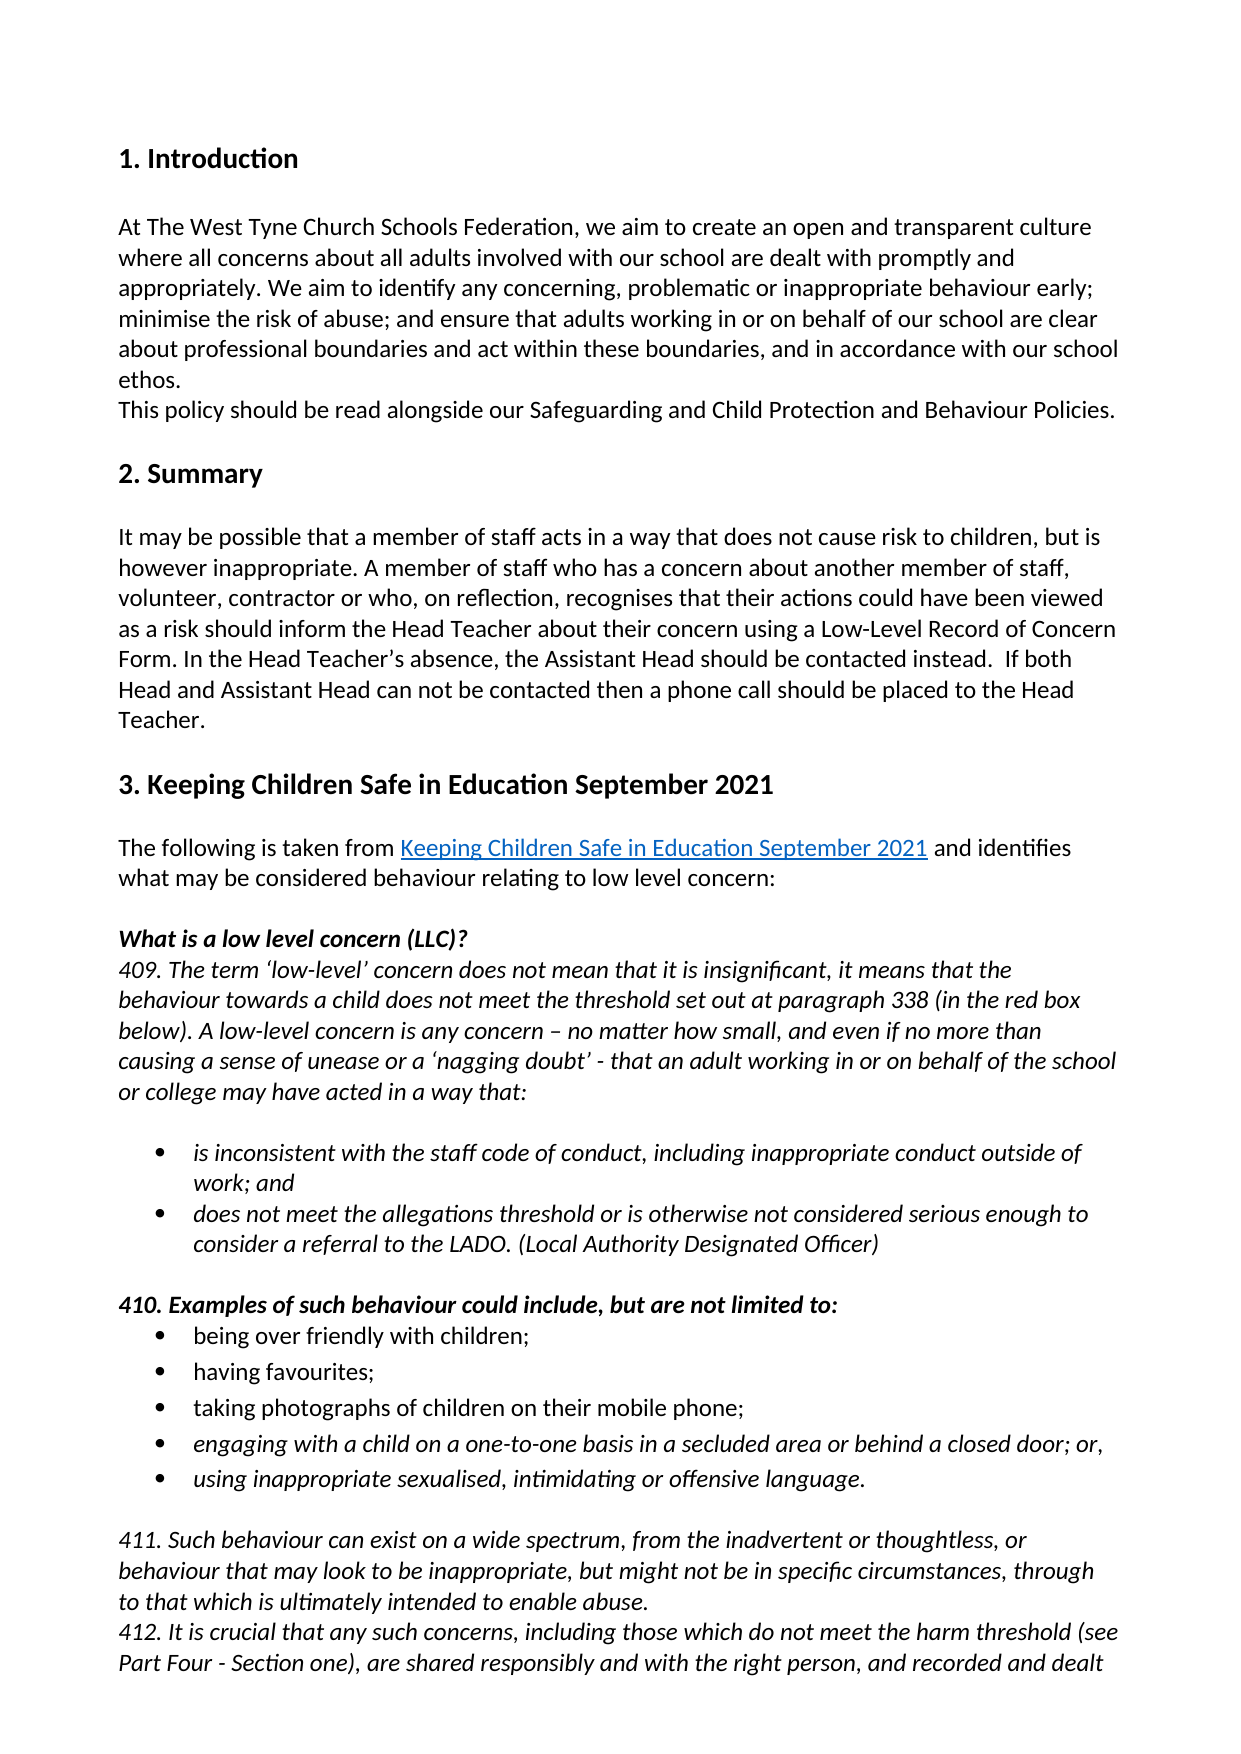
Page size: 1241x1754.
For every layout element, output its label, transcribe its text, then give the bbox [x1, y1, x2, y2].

list being over friendly with children; [156, 1320, 1122, 1351]
text 410. Examples of such behaviour could include, but are not limited to: [118, 1290, 1122, 1320]
list does not meet the allegations threshold or is otherwise not considered serious enough to consider a referral to the LADO. (Local Authority Designated Officer) [156, 1198, 1122, 1259]
text 411. Such behaviour can exist on a wide spectrum, from the inadvertent or thoughtless, or behaviour that may look to be inappropriate, but might not be in specific circumstances, through to that which is ultimately intended to enable abuse. [118, 1524, 1122, 1616]
text It may be possible that a member of staff acts in a way that does not cause risk to children, but is however inappropriate. A member of staff who has a concern about another member of staff, volunteer, contractor or who, on reflection, recognises that their actions could have been viewed as a risk should inform the Head Teacher about their concern using a Low-Level Record of Concern Form. In the Head Teacher’s absence, the Assistant Head should be contacted instead. If both Head and Assistant Head can not be contacted then a phone call should be placed to the Head Teacher. [118, 522, 1122, 735]
text 2. Summary [118, 455, 1122, 491]
list is inconsistent with the staff code of conduct, including inappropriate conduct outside of work; and [156, 1137, 1122, 1198]
text What is a low level concern (LLC)? [118, 923, 1122, 954]
list having favourites; [156, 1356, 1122, 1387]
text This policy should be read alongside our Safeguarding and Child Protection and Behaviour Policies. [118, 394, 1122, 425]
text 1. Introduction [118, 140, 1122, 176]
list using inappropriate sexualised, intimidating or offensive language. [156, 1463, 1122, 1494]
list engaging with a child on a one-to-one basis in a secluded area or behind a closed door; or, [156, 1428, 1122, 1458]
text 409. The term ‘low-level’ concern does not mean that it is insignificant, it means that the behaviour towards a child does not meet the threshold set out at paragraph 338 (in the red box below). A low-level concern is any concern – no matter how small, and even if no more than causing a sense of unease or a ‘nagging doubt’ - that an adult working in or on behalf of the school or college may have acted in a way that: [118, 954, 1122, 1107]
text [118, 1616, 1122, 1677]
text At The West Tyne Church Schools Federation, we aim to create an open and transparent culture where all concerns about all adults involved with our school are dealt with promptly and appropriately. We aim to identify any concerning, problematic or inappropriate behaviour early; minimise the risk of abuse; and ensure that adults working in or on behalf of our school are clear about professional boundaries and act within these boundaries, and in accordance with our school ethos. [118, 211, 1122, 394]
text The following is taken from Keeping Children Safe in Education September 2021 and identifies what may be considered behaviour relating to low level concern: [118, 832, 1122, 893]
list taking photographs of children on their mobile phone; [156, 1392, 1122, 1422]
text 3. Keeping Children Safe in Education September 2021 [118, 766, 1122, 801]
